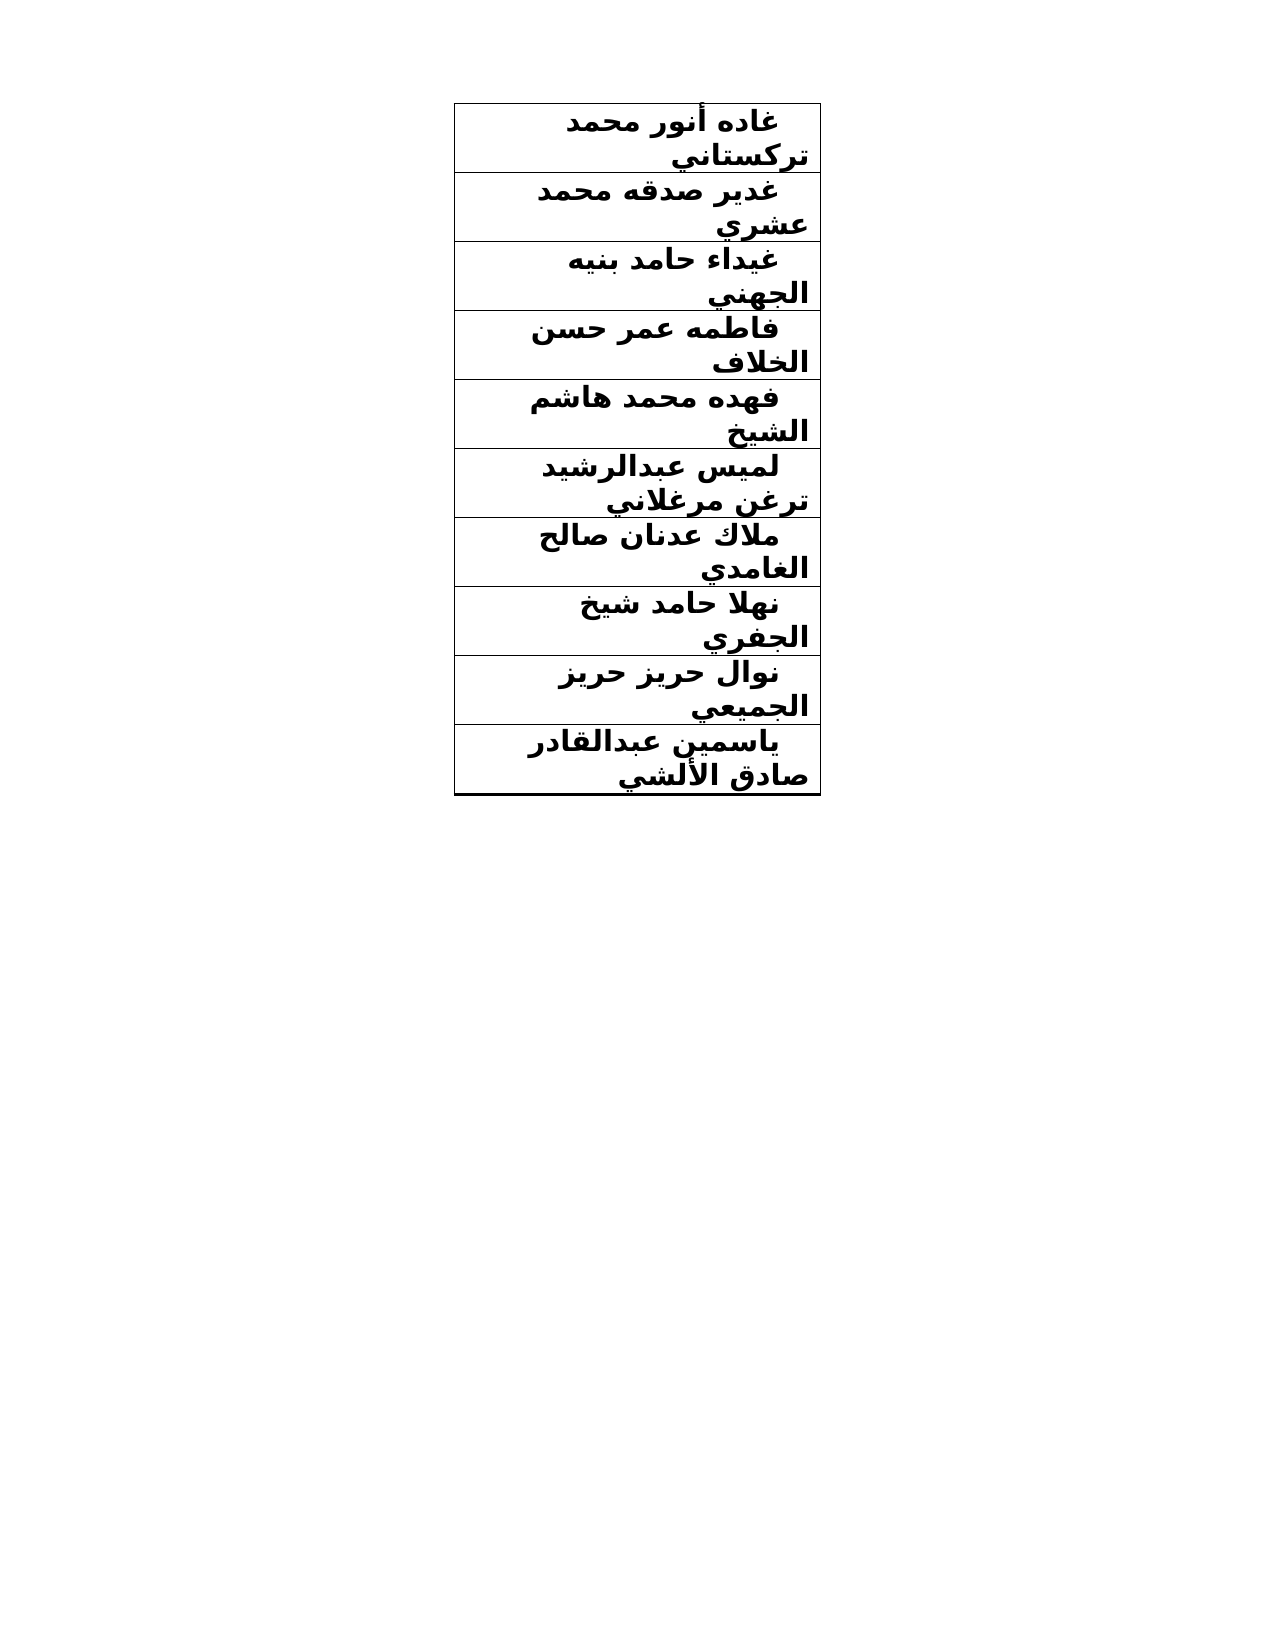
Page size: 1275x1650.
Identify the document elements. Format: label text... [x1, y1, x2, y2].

table_cell فاطمه عمر حسن الخلاف [455, 311, 820, 379]
table_cell فهده محمد هاشم الشيخ [455, 380, 820, 448]
table_cell ملاك عدنان صالح الغامدي [455, 518, 820, 586]
table_cell غيداء حامد بنيه الجهني [455, 242, 820, 310]
table_cell نوال حريز حريز الجميعي [455, 656, 820, 724]
table_cell غاده أنور محمد تركستاني [455, 104, 820, 172]
table_cell ياسمين عبدالقادر صادق الألشي [455, 725, 820, 793]
table_cell نهلا حامد شيخ الجفري [455, 587, 820, 655]
table_cell لميس عبدالرشيد ترغن مرغلاني [455, 449, 820, 517]
table_cell غدير صدقه محمد عشري [455, 173, 820, 241]
